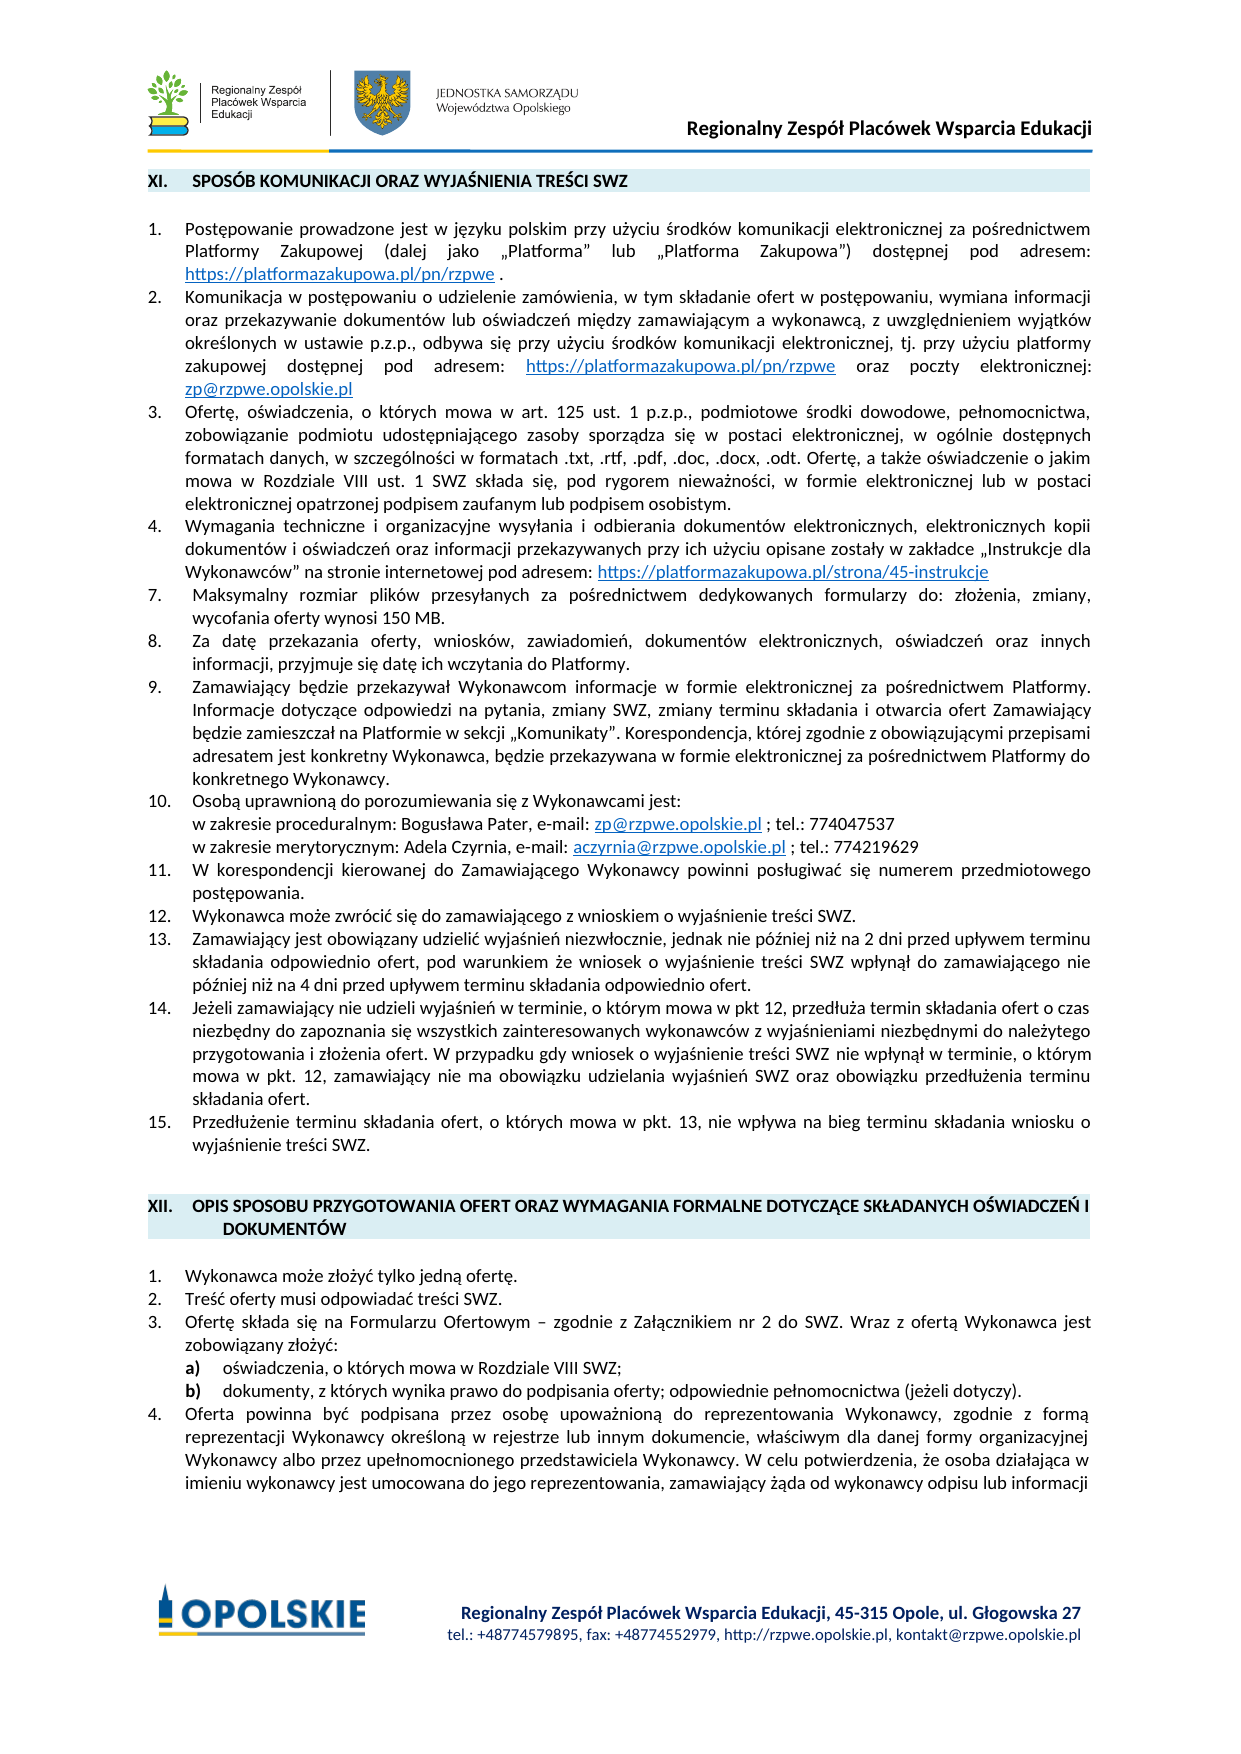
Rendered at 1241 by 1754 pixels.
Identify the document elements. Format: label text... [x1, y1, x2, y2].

list dokumenty, z których wynika prawo do podpisania oferty; odpowiednie pełnomocnictwa (jeżeli dotyczy). [185, 1379, 1092, 1402]
list oświadczenia, o których mowa w Rozdziale VIII SWZ; [185, 1356, 1092, 1379]
list Ofertę, oświadczenia, o których mowa w art. 125 ust. 1 p.z.p., podmiotowe środki dowodowe, pełnomocnictwa, zobowiązanie podmiotu udostępniającego zasoby sporządza się w postaci elektronicznej, w ogólnie dostępnych formatach danych, w szczególności w formatach .txt, .rtf, .pdf, .doc, .docx, .odt. Ofertę, a także oświadczenie o jakim mowa w Rozdziale VIII ust. 1 SWZ składa się, pod rygorem nieważności, w formie elektronicznej lub w postaci elektronicznej opatrzonej podpisem zaufanym lub podpisem osobistym. [148, 400, 1092, 514]
picture [158, 1583, 365, 1636]
list W korespondencji kierowanej do Zamawiającego Wykonawcy powinni posługiwać się numerem przedmiotowego postępowania. [148, 858, 1092, 904]
list SPOSÓB KOMUNIKACJI ORAZ WYJAŚNIENIA TREŚCI SWZ [148, 169, 1090, 192]
list Postępowanie prowadzone jest w języku polskim przy użyciu środków komunikacji elektronicznej za pośrednictwem Platformy Zakupowej (dalej jako „Platforma” lub „Platforma Zakupowa”) dostępnej pod adresem: https://platformazakupowa.pl/pn/rzpwe . [148, 217, 1092, 285]
list Treść oferty musi odpowiadać treści SWZ. [148, 1287, 1092, 1310]
list Zamawiający będzie przekazywał Wykonawcom informacje w formie elektronicznej za pośrednictwem Platformy. Informacje dotyczące odpowiedzi na pytania, zmiany SWZ, zmiany terminu składania i otwarcia ofert Zamawiający będzie zamieszczał na Platformie w sekcji „Komunikaty”. Korespondencja, której zgodnie z obowiązującymi przepisami adresatem jest konkretny Wykonawca, będzie przekazywana w formie elektronicznej za pośrednictwem Platformy do konkretnego Wykonawcy. [148, 675, 1092, 789]
list Komunikacja w postępowaniu o udzielenie zamówienia, w tym składanie ofert w postępowaniu, wymiana informacji oraz przekazywanie dokumentów lub oświadczeń między zamawiającym a wykonawcą, z uwzględnieniem wyjątków określonych w ustawie p.z.p., odbywa się przy użyciu środków komunikacji elektronicznej, tj. przy użyciu platformy zakupowej dostępnej pod adresem: https://platformazakupowa.pl/pn/rzpwe oraz poczty elektronicznej: zp@rzpwe.opolskie.pl [148, 285, 1092, 400]
list Ofertę składa się na Formularzu Ofertowym – zgodnie z Załącznikiem nr 2 do SWZ. Wraz z ofertą Wykonawca jest zobowiązany złożyć: [148, 1310, 1092, 1356]
list w zakresie proceduralnym: Bogusława Pater, e-mail: zp@rzpwe.opolskie.pl ; tel.: 774047537 [192, 812, 1092, 835]
list Osobą uprawnioną do porozumiewania się z Wykonawcami jest: [148, 789, 1092, 812]
list Jeżeli zamawiający nie udzieli wyjaśnień w terminie, o którym mowa w pkt 12, przedłuża termin składania ofert o czas niezbędny do zapoznania się wszystkich zainteresowanych wykonawców z wyjaśnieniami niezbędnymi do należytego przygotowania i złożenia ofert. W przypadku gdy wniosek o wyjaśnienie treści SWZ nie wpłynął w terminie, o którym mowa w pkt. 12, zamawiający nie ma obowiązku udzielania wyjaśnień SWZ oraz obowiązku przedłużenia terminu składania ofert. [148, 996, 1092, 1110]
list Zamawiający jest obowiązany udzielić wyjaśnień niezwłocznie, jednak nie później niż na 2 dni przed upływem terminu składania odpowiednio ofert, pod warunkiem że wniosek o wyjaśnienie treści SWZ wpłynął do zamawiającego nie później niż na 4 dni przed upływem terminu składania odpowiednio ofert. [148, 927, 1092, 996]
list Wymagania techniczne i organizacyjne wysyłania i odbierania dokumentów elektronicznych, elektronicznych kopii dokumentów i oświadczeń oraz informacji przekazywanych przy ich użyciu opisane zostały w zakładce „Instrukcje dla Wykonawców” na stronie internetowej pod adresem: https://platformazakupowa.pl/strona/45-instrukcje [148, 514, 1092, 583]
list Przedłużenie terminu składania ofert, o których mowa w pkt. 13, nie wpływa na bieg terminu składania wniosku o wyjaśnienie treści SWZ. [148, 1110, 1092, 1156]
list OPIS SPOSOBU PRZYGOTOWANIA OFERT ORAZ WYMAGANIA FORMALNE DOTYCZĄCE SKŁADANYCH OŚWIADCZEŃ I DOKUMENTÓW [148, 1194, 1090, 1239]
list Wykonawca może zwrócić się do zamawiającego z wnioskiem o wyjaśnienie treści SWZ. [148, 904, 1092, 927]
list Maksymalny rozmiar plików przesyłanych za pośrednictwem dedykowanych formularzy do: złożenia, zmiany, wycofania oferty wynosi 150 MB. [148, 583, 1092, 629]
list w zakresie merytorycznym: Adela Czyrnia, e-mail: aczyrnia@rzpwe.opolskie.pl ; tel.: 774219629 [192, 835, 1092, 858]
list Wykonawca może złożyć tylko jedną ofertę. [148, 1264, 1092, 1287]
list Za datę przekazania oferty, wniosków, zawiadomień, dokumentów elektronicznych, oświadczeń oraz innych informacji, przyjmuje się datę ich wczytania do Platformy. [148, 629, 1092, 675]
